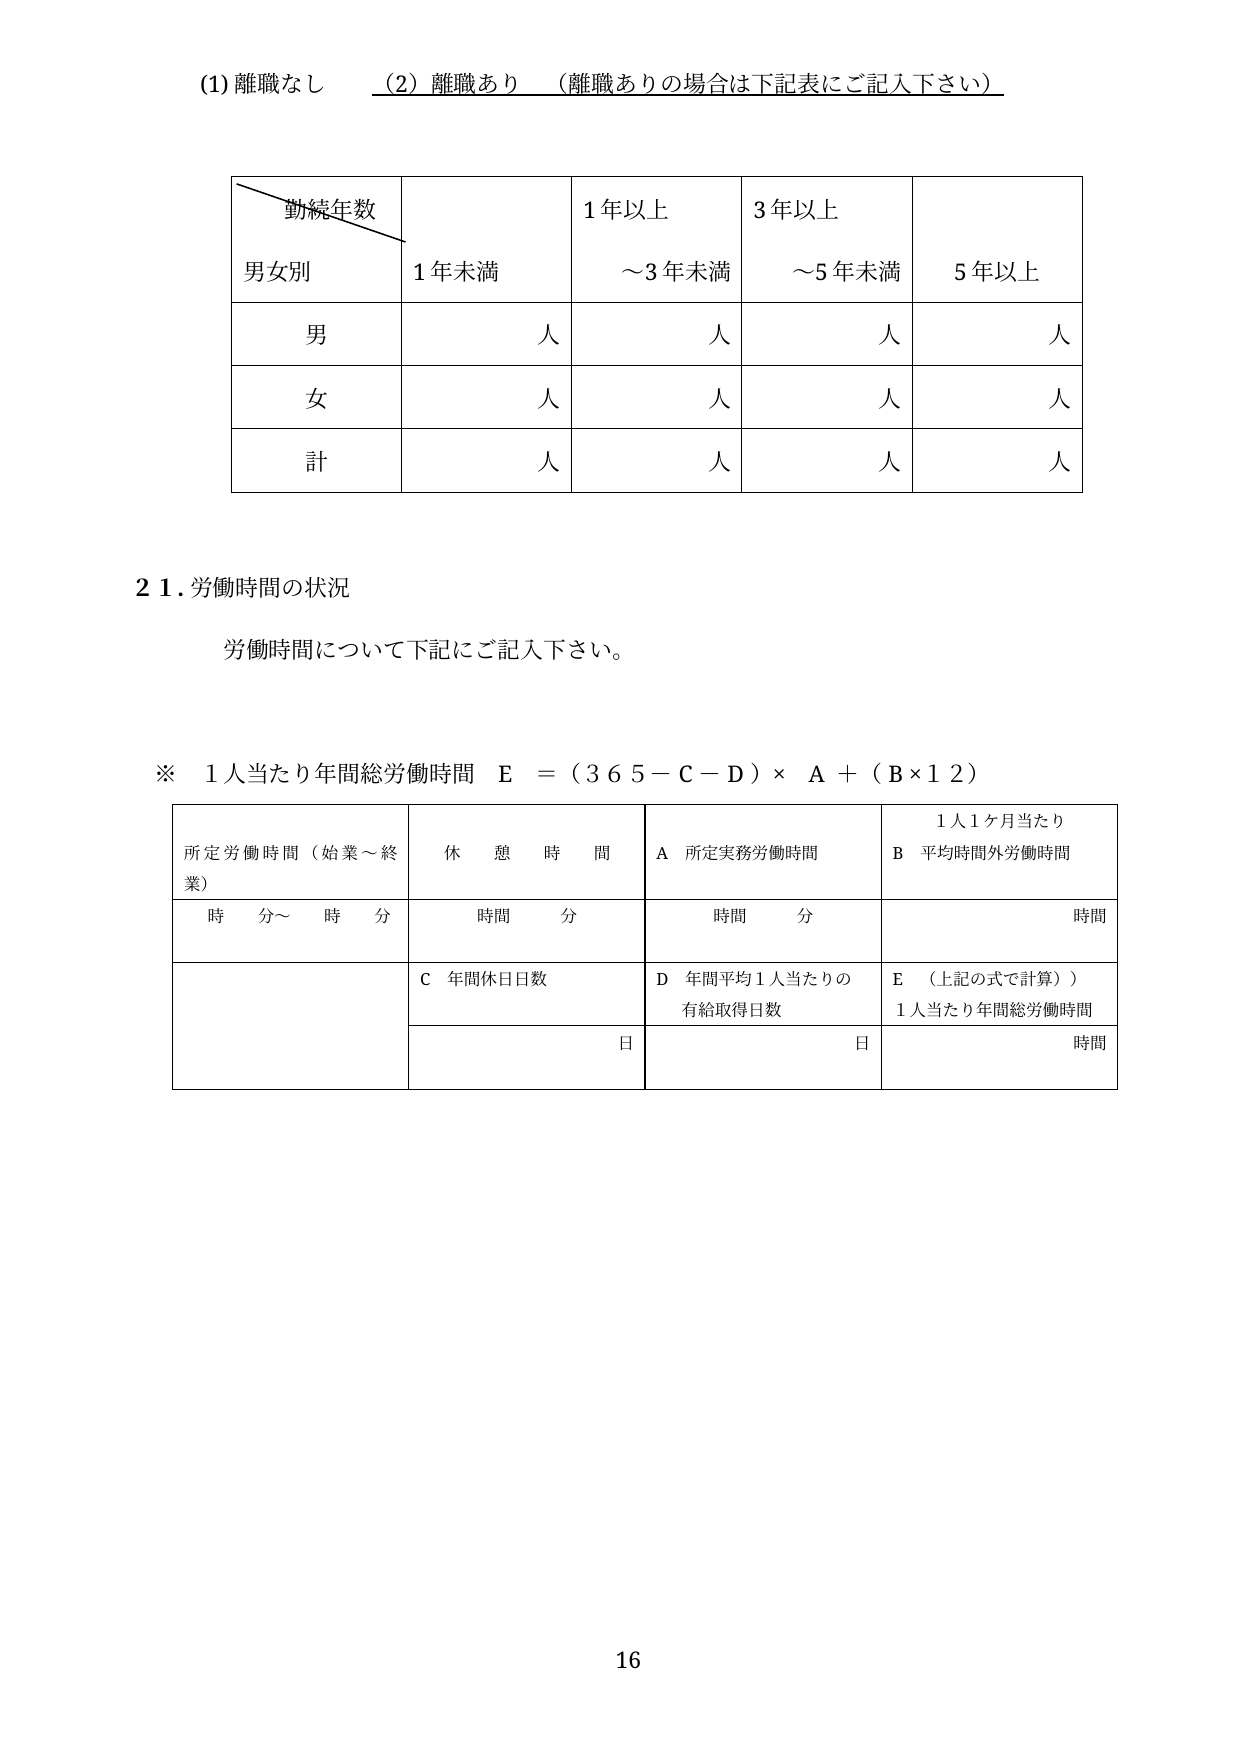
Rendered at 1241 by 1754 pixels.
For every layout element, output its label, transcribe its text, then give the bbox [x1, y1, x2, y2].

table_cell 人 [742, 429, 912, 492]
table_header 1年以上 ～3年未満 [572, 177, 741, 302]
table_cell 人 [402, 303, 571, 365]
table_cell 時間 [882, 900, 1117, 962]
table_cell [173, 963, 408, 1089]
table_cell E （上記の式で計算）） １人当たり年間総労働時間 [882, 963, 1117, 1025]
table_header 所定労働時間（始業～終業） [173, 805, 408, 899]
table_cell 人 [572, 303, 741, 365]
table_cell 人 [572, 366, 741, 428]
table_cell 男 [232, 303, 401, 365]
table_cell 人 [913, 303, 1082, 365]
table_cell 人 [913, 429, 1082, 492]
text ２１. 労働時間の状況 [131, 555, 1125, 617]
table_header 休 憩 時 間 [409, 805, 644, 899]
text ※ １人当たり年間総労働時間 E ＝（３６５－ C － D ）× A ＋（ B ×１２） [131, 742, 1125, 804]
table_cell 人 [913, 366, 1082, 428]
text 労働時間について下記にご記入下さい。 [131, 617, 1125, 679]
table_header 勤続年数 男女別 [232, 177, 401, 302]
table_header １人１ケ月当たり B 平均時間外労働時間 [882, 805, 1117, 899]
table_header 3年以上 ～5年未満 [742, 177, 912, 302]
table_cell C 年間休日日数 [409, 963, 644, 1025]
table_cell 人 [742, 366, 912, 428]
table_header A 所定実務労働時間 [646, 805, 881, 899]
table_cell 人 [402, 366, 571, 428]
table_cell 女 [232, 366, 401, 428]
table_cell 時間 [882, 1026, 1117, 1089]
table_cell 日 [646, 1026, 881, 1089]
table_cell 人 [402, 429, 571, 492]
table_cell 計 [232, 429, 401, 492]
table_cell 人 [572, 429, 741, 492]
table_cell 時 分～ 時 分 [173, 900, 408, 962]
table_cell 時間 分 [646, 900, 881, 962]
table_cell 日 [409, 1026, 644, 1089]
table_cell D 年間平均１人当たりの 有給取得日数 [646, 963, 881, 1025]
table_header 1年未満 [402, 177, 571, 302]
table_cell 人 [742, 303, 912, 365]
table_cell 時間 分 [409, 900, 644, 962]
text (1) 離職なし （2）離職あり （離職ありの場合は下記表にご記入下さい） [131, 51, 1125, 114]
table_header 5年以上 [913, 177, 1082, 302]
